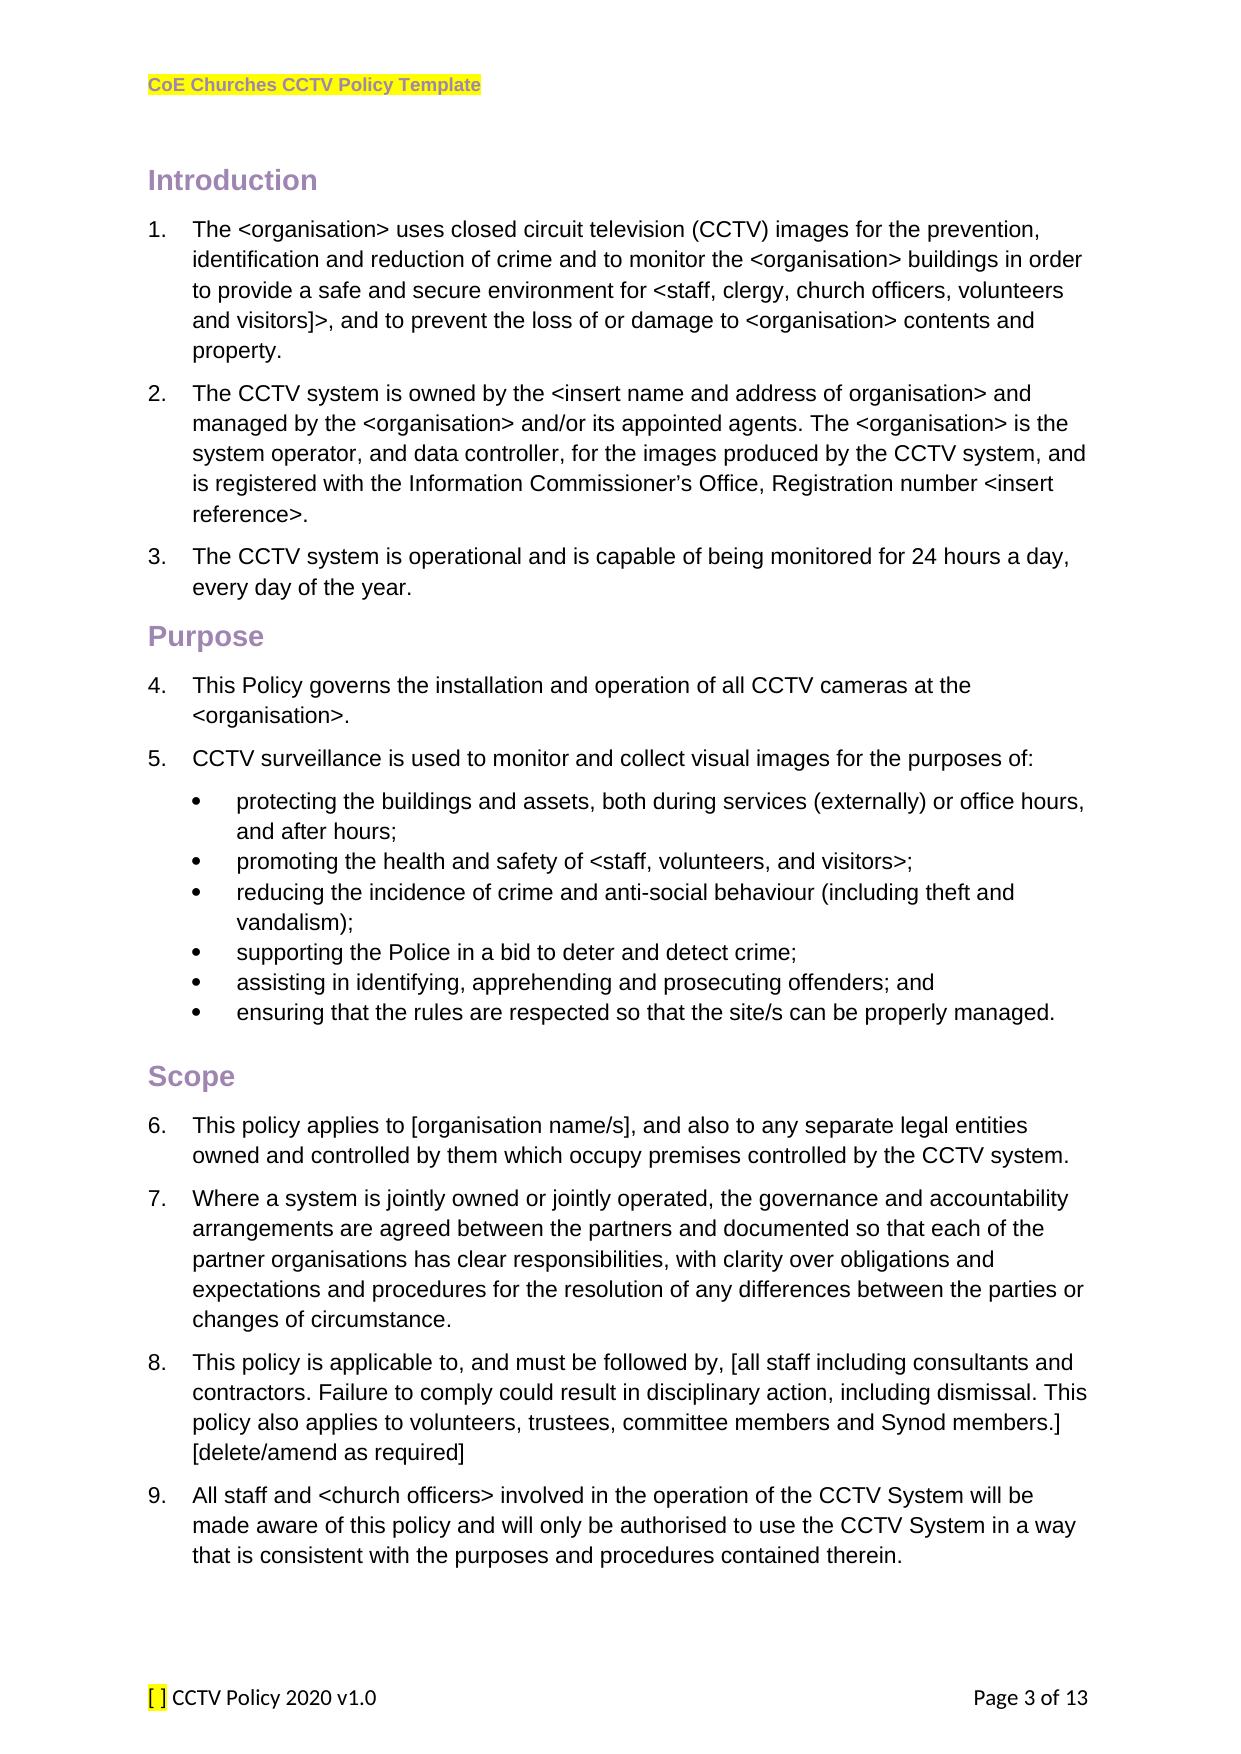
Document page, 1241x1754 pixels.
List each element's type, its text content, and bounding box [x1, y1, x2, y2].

list This policy applies to [organisation name/s], and also to any separate legal entities owned and controlled by them which occupy premises controlled by the CCTV system. [148, 1112, 1092, 1169]
list All staff and <church officers> involved in the operation of the CCTV System will be made aware of this policy and will only be authorised to use the CCTV System in a way that is consistent with the purposes and procedures contained therein. [148, 1482, 1092, 1569]
list The CCTV system is owned by the <insert name and address of organisation> and managed by the <organisation> and/or its appointed agents. The <organisation> is the system operator, and data controller, for the images produced by the CCTV system, and is registered with the Information Commissioner’s Office, Registration number <insert reference>. [148, 380, 1092, 527]
list The <organisation> uses closed circuit television (CCTV) images for the prevention, identification and reduction of crime and to monitor the <organisation> buildings in order to provide a safe and secure environment for <staff, clergy, church officers, volunteers and visitors]>, and to prevent the loss of or damage to <organisation> contents and property. [148, 216, 1092, 363]
list This policy is applicable to, and must be followed by, [all staff including consultants and contractors. Failure to comply could result in disciplinary action, including dismissal. This policy also applies to volunteers, trustees, committee members and Synod members.] [delete/amend as required] [148, 1349, 1092, 1466]
list promoting the health and safety of <staff, volunteers, and visitors>; [192, 848, 1092, 875]
subtitle Purpose [148, 619, 1092, 652]
list Where a system is jointly owned or jointly operated, the governance and accountability arrangements are agreed between the partners and documented so that each of the partner organisations has clear responsibilities, with clarity over obligations and expectations and procedures for the resolution of any differences between the parties or changes of circumstance. [148, 1185, 1092, 1332]
subtitle Introduction [148, 163, 1092, 196]
list The CCTV system is operational and is capable of being monitored for 24 hours a day, every day of the year. [148, 543, 1092, 600]
subtitle Scope [148, 1059, 1092, 1092]
list supporting the Police in a bid to deter and detect crime; [192, 939, 1092, 965]
list CCTV surveillance is used to monitor and collect visual images for the purposes of: [148, 745, 1092, 772]
list This Policy governs the installation and operation of all CCTV cameras at the <organisation>. [148, 672, 1092, 729]
list protecting the buildings and assets, both during services (externally) or office hours, and after hours; [192, 788, 1092, 844]
list assisting in identifying, apprehending and prosecuting offenders; and [192, 969, 1081, 996]
list reducing the incidence of crime and anti-social behaviour (including theft and vandalism); [192, 878, 1092, 935]
list ensuring that the rules are respected so that the site/s can be properly managed. [192, 999, 1081, 1026]
